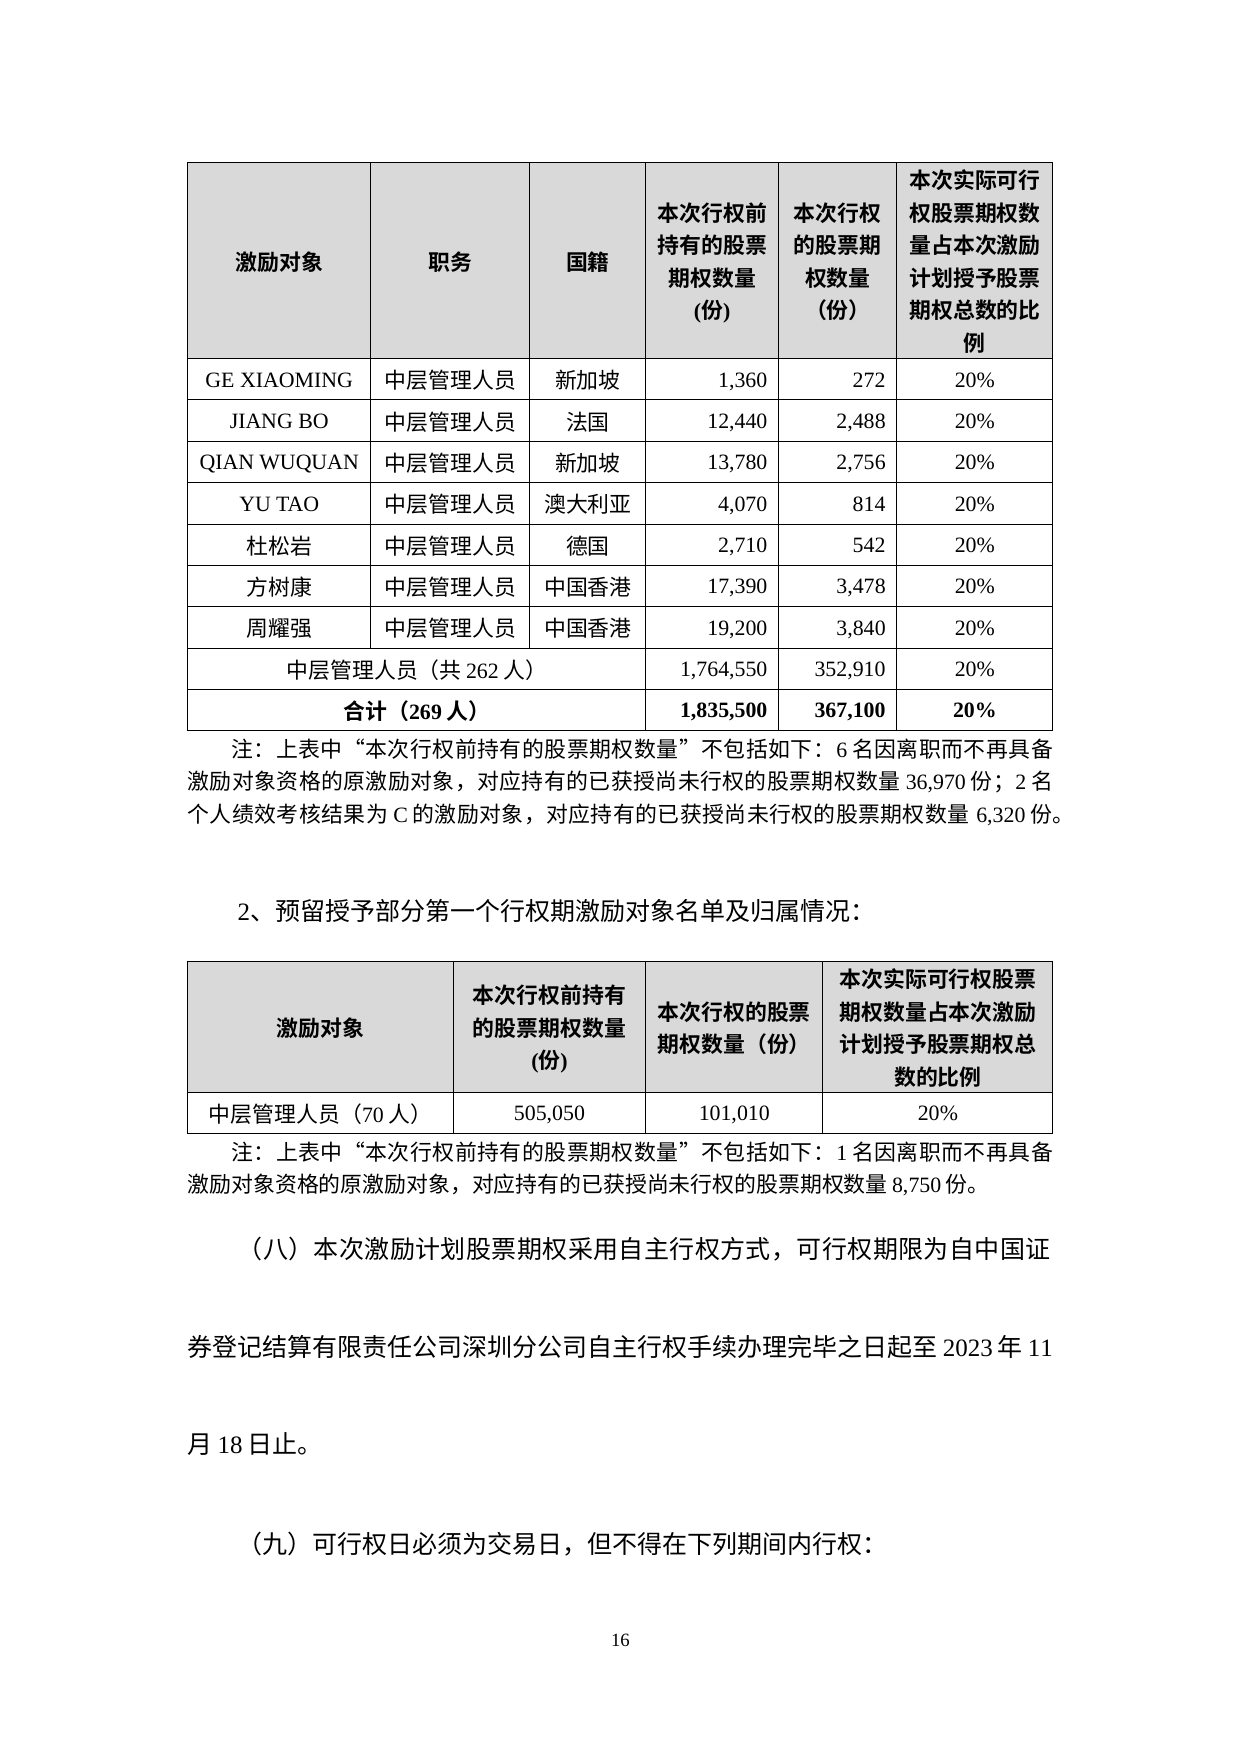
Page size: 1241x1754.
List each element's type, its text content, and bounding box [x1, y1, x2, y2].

table_header 职务 [371, 163, 529, 358]
table_cell 20% [897, 483, 1052, 523]
text （九）可行权日必须为交易日，但不得在下列期间内行权： [187, 1510, 1053, 1575]
table_cell 中层管理人员（70人） [188, 1093, 453, 1133]
table_cell 中层管理人员 [371, 400, 529, 441]
table_cell 合计（269人） [188, 690, 645, 730]
table_cell 中层管理人员 [371, 442, 529, 482]
table_cell 20% [897, 359, 1052, 399]
table_cell 20% [897, 442, 1052, 482]
text 注：上表中“本次行权前持有的股票期权数量”不包括如下：6名因离职而不再具备激励对象资格的原激励对象，对应持有的已获授尚未行权的股票期权数量36,970份；2名个人绩效考核结果为C的激励对象，对应持有的已获授尚未行权的股票期权数量6,320份。 [187, 731, 1053, 861]
table_cell 法国 [530, 400, 645, 441]
table_cell 中层管理人员 [371, 607, 529, 647]
table_cell YU TAO [188, 483, 370, 523]
table_header 本次行权前持有的股票期权数量(份) [646, 163, 778, 358]
table_cell 101,010 [646, 1093, 822, 1133]
table_header 本次行权前持有的股票期权数量(份) [454, 962, 645, 1092]
table_header 本次行权的股票期权数量（份） [646, 962, 822, 1092]
text 注：上表中“本次行权前持有的股票期权数量”不包括如下：1名因离职而不再具备激励对象资格的原激励对象，对应持有的已获授尚未行权的股票期权数量8,750份。 [187, 1134, 1053, 1199]
table_cell 542 [779, 525, 896, 565]
table_cell 澳大利亚 [530, 483, 645, 523]
table_cell 4,070 [646, 483, 778, 523]
table_cell 505,050 [454, 1093, 645, 1133]
table_cell 中层管理人员 [371, 483, 529, 523]
table_cell QIAN WUQUAN [188, 442, 370, 482]
table_cell 352,910 [779, 649, 896, 689]
table_cell 1,764,550 [646, 649, 778, 689]
table_cell 20% [897, 607, 1052, 647]
table_cell 272 [779, 359, 896, 399]
table_cell 20% [897, 525, 1052, 565]
table_cell 20% [823, 1093, 1052, 1133]
table_cell 17,390 [646, 566, 778, 606]
table_cell 新加坡 [530, 359, 645, 399]
table_cell 中国香港 [530, 566, 645, 606]
table_cell 中国香港 [530, 607, 645, 647]
table_cell 20% [897, 690, 1052, 730]
table_cell 3,478 [779, 566, 896, 606]
table_cell 中层管理人员 [371, 525, 529, 565]
table_cell 中层管理人员 [371, 566, 529, 606]
table_cell 20% [897, 649, 1052, 689]
text 2、预留授予部分第一个行权期激励对象名单及归属情况： [187, 877, 1053, 942]
table_cell 367,100 [779, 690, 896, 730]
table_cell 19,200 [646, 607, 778, 647]
table_header 国籍 [530, 163, 645, 358]
table_cell 12,440 [646, 400, 778, 441]
table_cell 方树康 [188, 566, 370, 606]
table_header 本次实际可行权股票期权数量占本次激励计划授予股票期权总数的比例 [823, 962, 1052, 1092]
table_cell 13,780 [646, 442, 778, 482]
table_cell 814 [779, 483, 896, 523]
table_cell 德国 [530, 525, 645, 565]
table_cell 1,835,500 [646, 690, 778, 730]
table_header 本次行权的股票期权数量（份） [779, 163, 896, 358]
table_cell 2,756 [779, 442, 896, 482]
table_cell 杜松岩 [188, 525, 370, 565]
table_cell 中层管理人员（共262人） [188, 649, 645, 689]
table_cell 周耀强 [188, 607, 370, 647]
text （八）本次激励计划股票期权采用自主行权方式，可行权期限为自中国证券登记结算有限责任公司深圳分公司自主行权手续办理完毕之日起至2023年11月18日止。 [187, 1215, 1053, 1475]
table_cell 20% [897, 566, 1052, 606]
table_cell GE XIAOMING [188, 359, 370, 399]
table_cell JIANG BO [188, 400, 370, 441]
table_cell 中层管理人员 [371, 359, 529, 399]
table_cell 2,488 [779, 400, 896, 441]
table_header 激励对象 [188, 962, 453, 1092]
table_cell 20% [897, 400, 1052, 441]
table_cell 1,360 [646, 359, 778, 399]
table_cell 3,840 [779, 607, 896, 647]
table_header 激励对象 [188, 163, 370, 358]
table_cell 2,710 [646, 525, 778, 565]
table_cell 新加坡 [530, 442, 645, 482]
table_header 本次实际可行权股票期权数量占本次激励计划授予股票期权总数的比例 [897, 163, 1052, 358]
